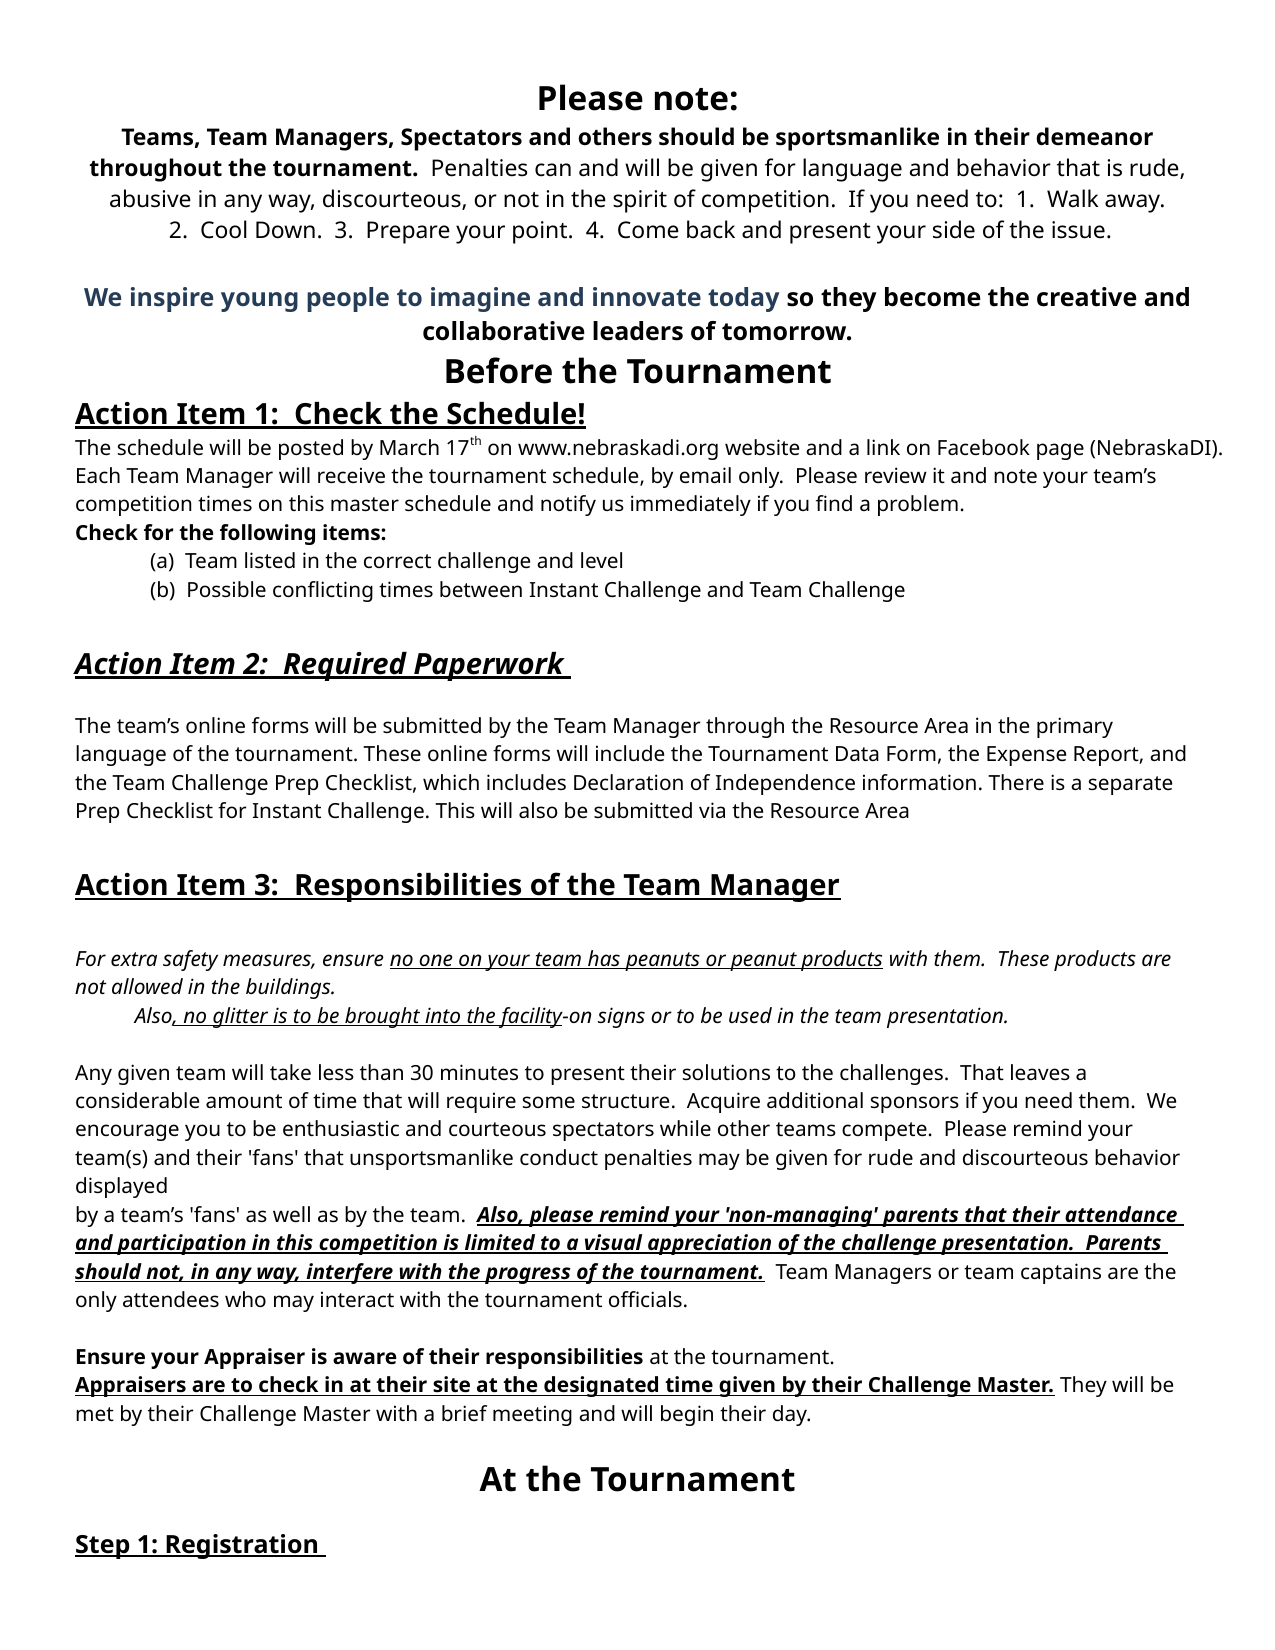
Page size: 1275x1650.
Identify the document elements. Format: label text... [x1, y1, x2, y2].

text The team’s online forms will be submitted by the Team Manager through the Resource Area in the primary language of the tournament. These online forms will include the Tournament Data Form, the Expense Report, and the Team Challenge Prep Checklist, which includes Declaration of Independence information. There is a separate Prep Checklist for Instant Challenge. This will also be submitted via the Resource Area [75, 711, 1200, 825]
text For extra safety measures, ensure no one on your team has peanuts or peanut products with them. These products are not allowed in the buildings. [75, 944, 1200, 1001]
text The schedule will be posted by March 17th on www.nebraskadi.org website and a link on Facebook page (NebraskaDI). [75, 433, 1275, 461]
text Appraisers are to check in at their site at the designated time given by their Challenge Master. They will be met by their Challenge Master with a brief meeting and will begin their day. [75, 1371, 1200, 1427]
text Ensure your Appraiser is aware of their responsibilities at the tournament. [75, 1342, 1200, 1371]
text competition times on this master schedule and notify us immediately if you find a problem. [75, 489, 1275, 518]
text 2. Cool Down. 3. Prepare your point. 4. Come back and present your side of the issue. [75, 214, 1200, 245]
text (b) Possible conflicting times between Instant Challenge and Team Challenge [75, 575, 1200, 603]
text At the Tournament [75, 1456, 1200, 1501]
text Please note: [75, 75, 1200, 120]
text Before the Tournament [75, 348, 1200, 393]
text Step 1: Registration [75, 1526, 1200, 1560]
text by a team’s 'fans' as well as by the team. Also, please remind your 'non-managing' parents that their attendance and participation in this competition is limited to a visual appreciation of the challenge presentation. Parents should not, in any way, interfere with the progress of the tournament. Team Managers or team captains are the only attendees who may interact with the tournament officials. [75, 1200, 1200, 1314]
text We inspire young people to imagine and innovate today so they become the creative and collaborative leaders of tomorrow. [75, 279, 1200, 348]
text Action Item 1: Check the Schedule! [75, 393, 1200, 433]
text Each Team Manager will receive the tournament schedule, by email only. Please review it and note your team’s [75, 461, 1275, 489]
text Any given team will take less than 30 minutes to present their solutions to the challenges. That leaves a considerable amount of time that will require some structure. Acquire additional sponsors if you need them. We encourage you to be enthusiastic and courteous spectators while other teams compete. Please remind your team(s) and their 'fans' that unsportsmanlike conduct penalties may be given for rude and discourteous behavior displayed [75, 1058, 1200, 1200]
text Action Item 2: Required Paperwork [75, 643, 1200, 683]
text Also, no glitter is to be brought into the facility-on signs or to be used in the team presentation. [75, 1001, 1200, 1029]
text (a) Team listed in the correct challenge and level [75, 546, 1200, 575]
text Teams, Team Managers, Spectators and others should be sportsmanlike in their demeanor throughout the tournament. Penalties can and will be given for language and behavior that is rude, abusive in any way, discourteous, or not in the spirit of competition. If you need to: 1. Walk away. [75, 120, 1200, 214]
text Check for the following items: [75, 518, 1275, 546]
text Action Item 3: Responsibilities of the Team Manager [75, 864, 1200, 904]
